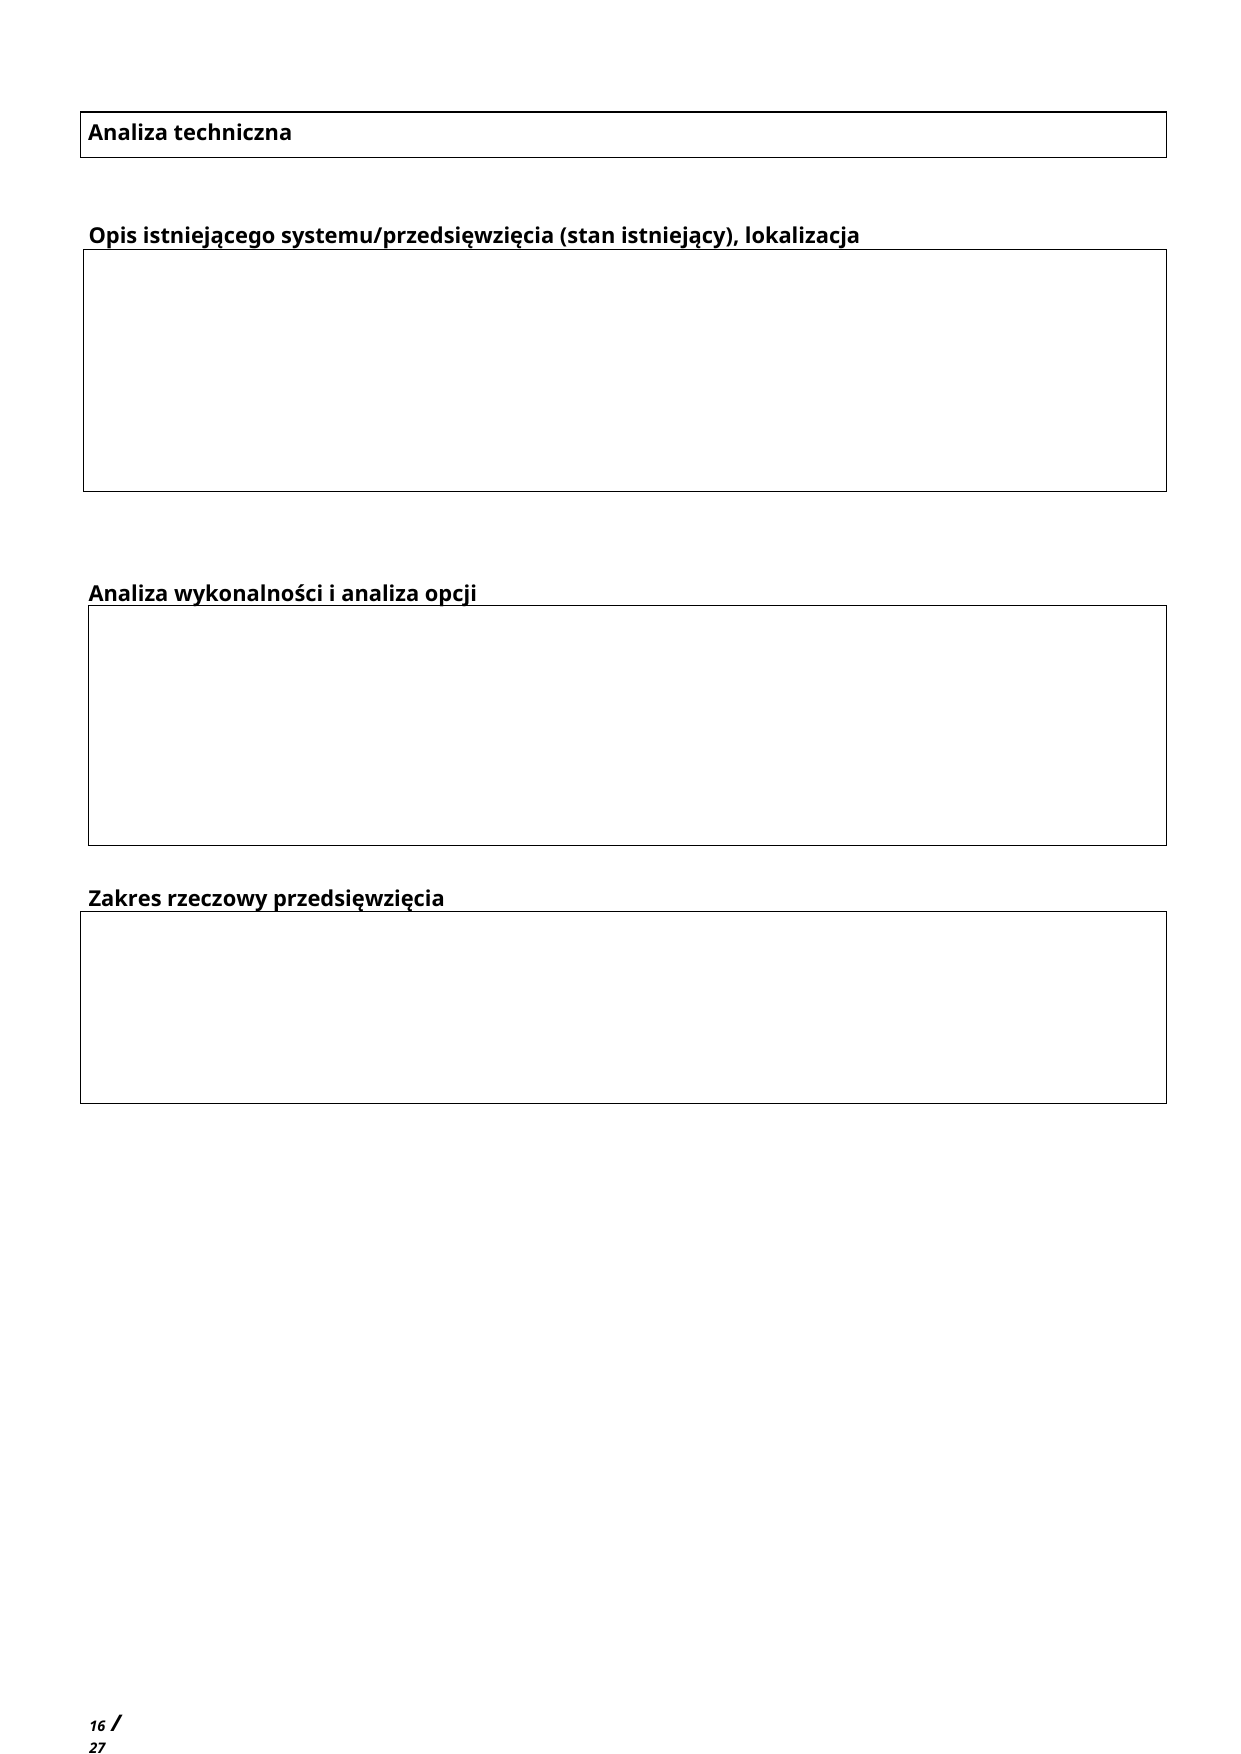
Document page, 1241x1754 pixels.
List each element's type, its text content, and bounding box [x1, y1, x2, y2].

text Zakres rzeczowy przedsięwzięcia [88, 889, 1155, 911]
text Opis istniejącego systemu/przedsięwzięcia (stan istniejący), lokalizacja [88, 219, 1155, 249]
table_header Analiza techniczna [81, 113, 1166, 157]
table_header [89, 606, 1166, 844]
text Analiza wykonalności i analiza opcji [88, 583, 1155, 605]
table_header [84, 250, 1166, 491]
table_header [81, 912, 1166, 1103]
